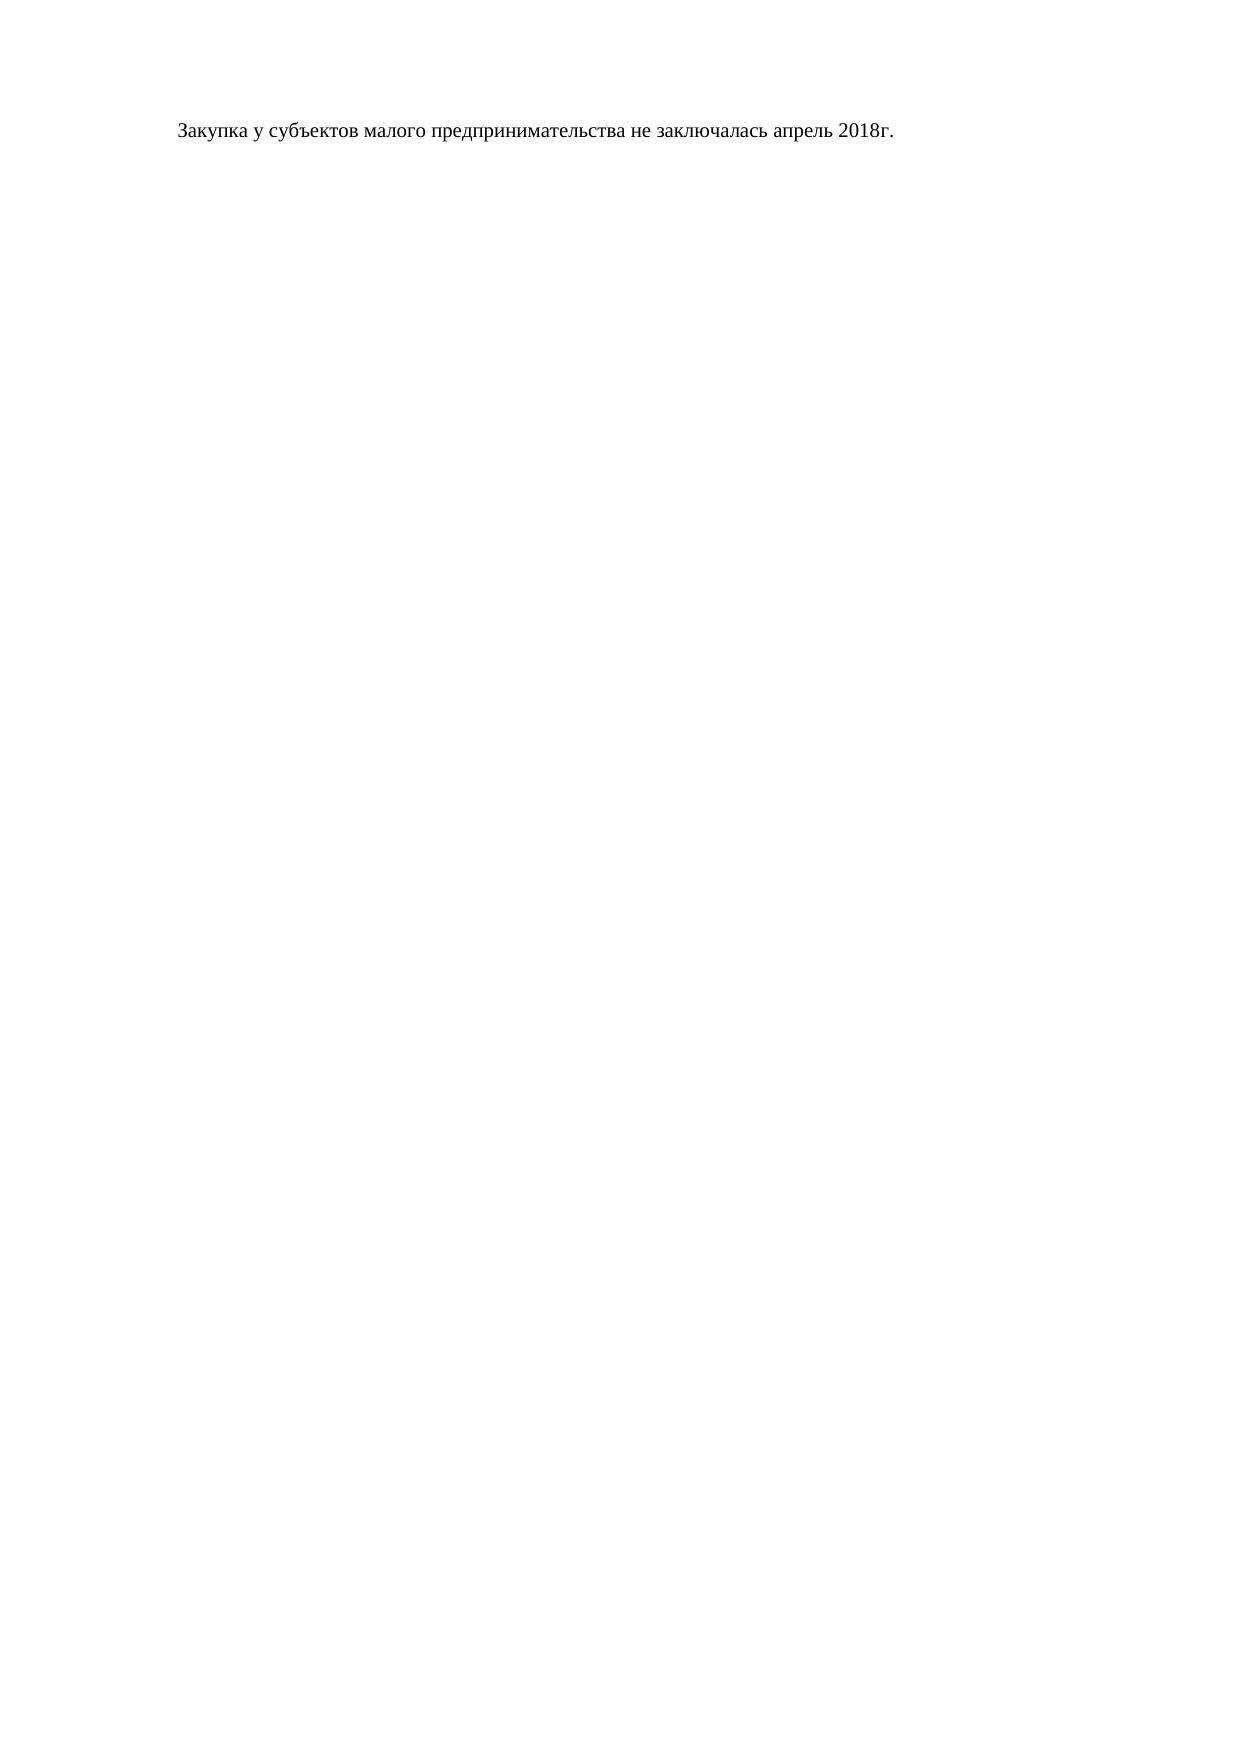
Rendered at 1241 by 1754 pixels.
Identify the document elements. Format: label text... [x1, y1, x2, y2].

text Закупка у субъектов малого предпринимательства не заключалась апрель 2018г. [177, 118, 1152, 142]
